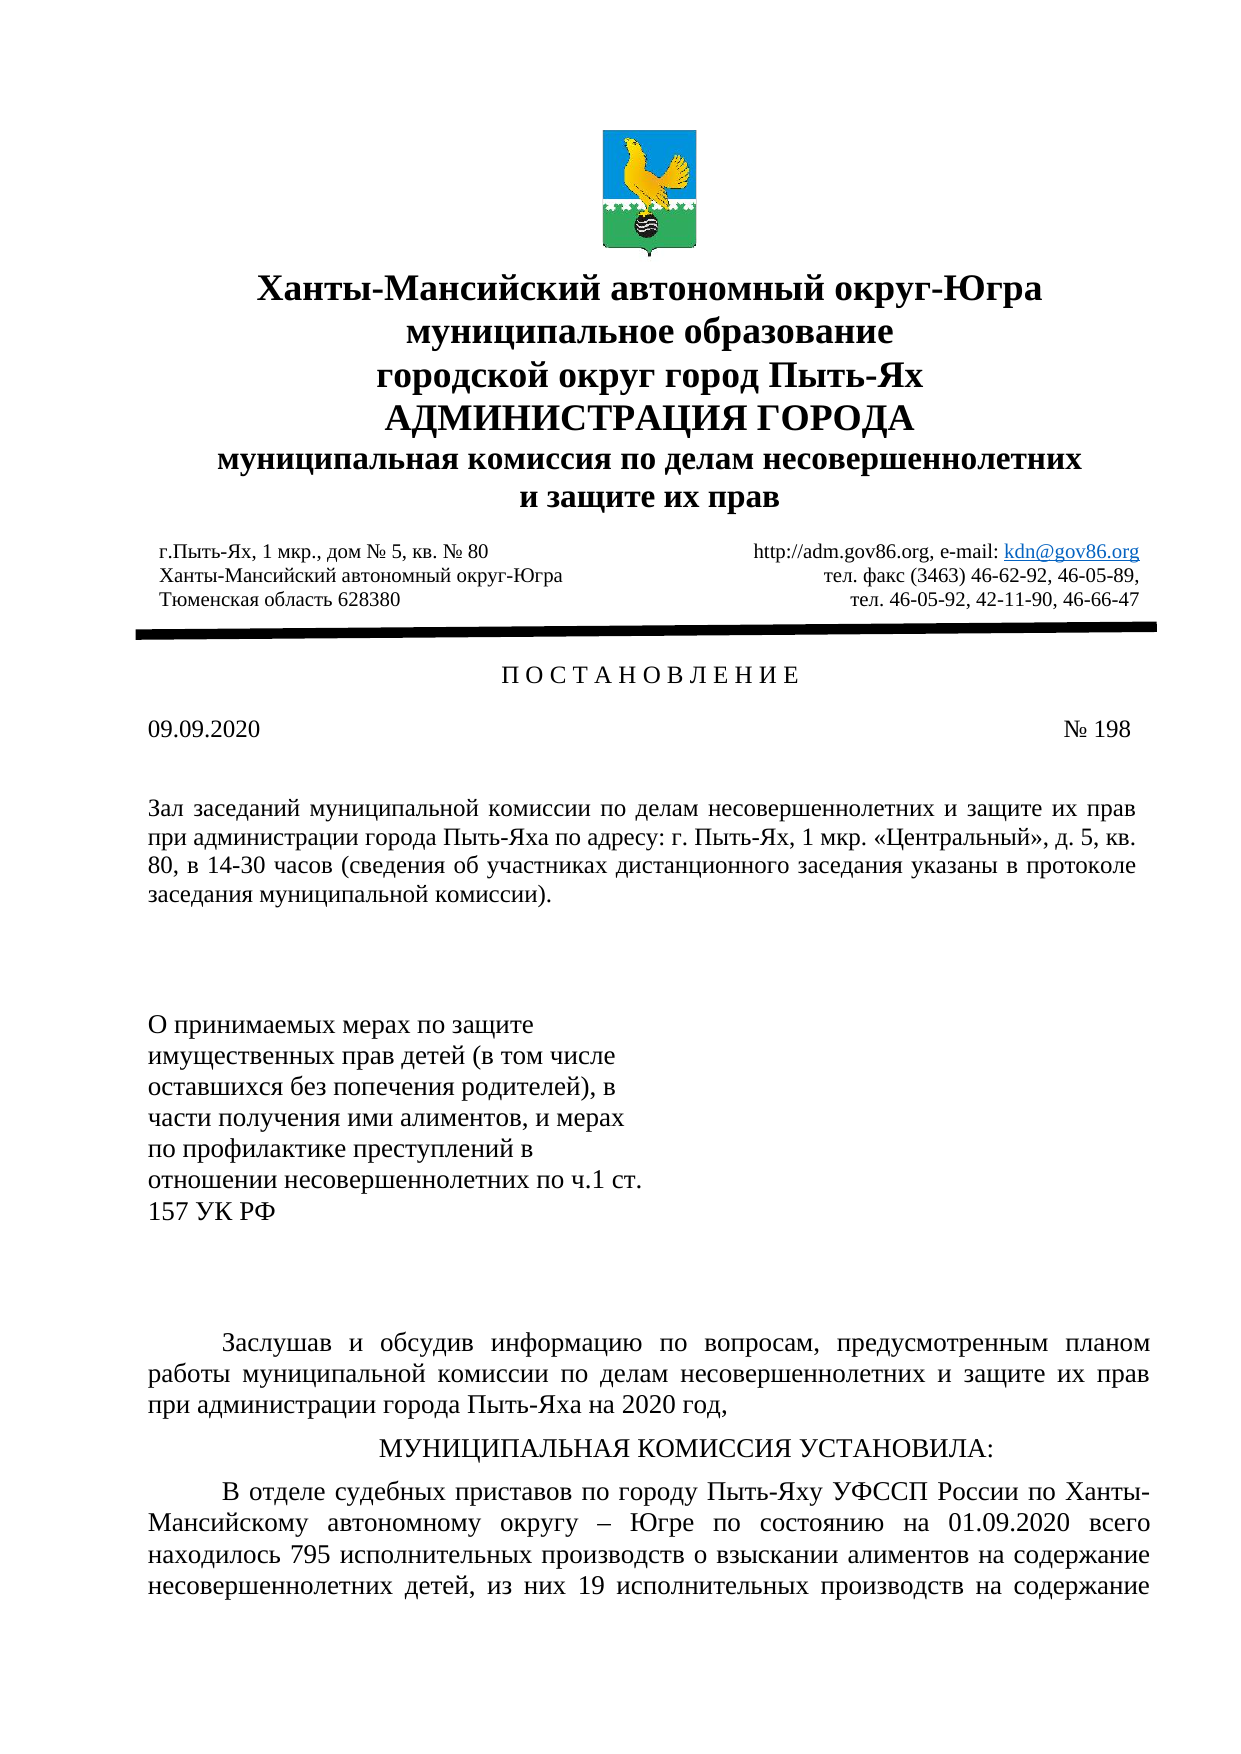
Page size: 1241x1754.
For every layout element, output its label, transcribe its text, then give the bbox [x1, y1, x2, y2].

text 09.09.2020 № 198 [148, 714, 1152, 743]
text городской округ город Пыть-Ях [148, 352, 1152, 395]
text и защите их прав [148, 477, 1152, 515]
text АДМИНИСТРАЦИЯ ГОРОДА [148, 395, 1152, 438]
text Ханты-Мансийский автономный округ-Югра [148, 266, 1152, 309]
text Зал заседаний муниципальной комиссии по делам несовершеннолетних и защите их прав при администрации города Пыть-Яха по адресу: г. Пыть-Ях, 1 мкр. «Центральный», д. 5, кв. 80, в 14-30 часов (сведения об участниках дистанционного заседания указаны в протоколе заседания муниципальной комиссии). [148, 793, 1137, 908]
text муниципальная комиссия по делам несовершеннолетних [148, 438, 1152, 477]
table_header http://adm.gov86.org, e-mail: kdn@gov86.org тел. факс (3463) 46-62-92, 46-05-89, тел. 46-05-92, 42-11-90, 46-66-47 [649, 539, 1151, 611]
text О принимаемых мерах по защите имущественных прав детей (в том числе оставшихся без попечения родителей), в части получения ими алиментов, и мерах по профилактике преступлений в отношении несовершеннолетних по ч.1 ст. 157 УК РФ [148, 1008, 650, 1226]
table_header г.Пыть-Ях, 1 мкр., дом № 5, кв. № 80 Ханты-Мансийский автономный округ-Югра Тюменская область 628380 [148, 539, 649, 611]
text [148, 1475, 1152, 1600]
text муниципальное образование [148, 309, 1152, 352]
text МУНИЦИПАЛЬНАЯ КОМИССИЯ УСТАНОВИЛА: [148, 1432, 1152, 1463]
picture [602, 130, 697, 266]
text Заслушав и обсудив информацию по вопросам, предусмотренным планом работы муниципальной комиссии по делам несовершеннолетних и защите их прав при администрации города Пыть-Яха на 2020 год, [148, 1326, 1152, 1419]
text ПОСТАНОВЛЕНИЕ [148, 660, 1152, 689]
